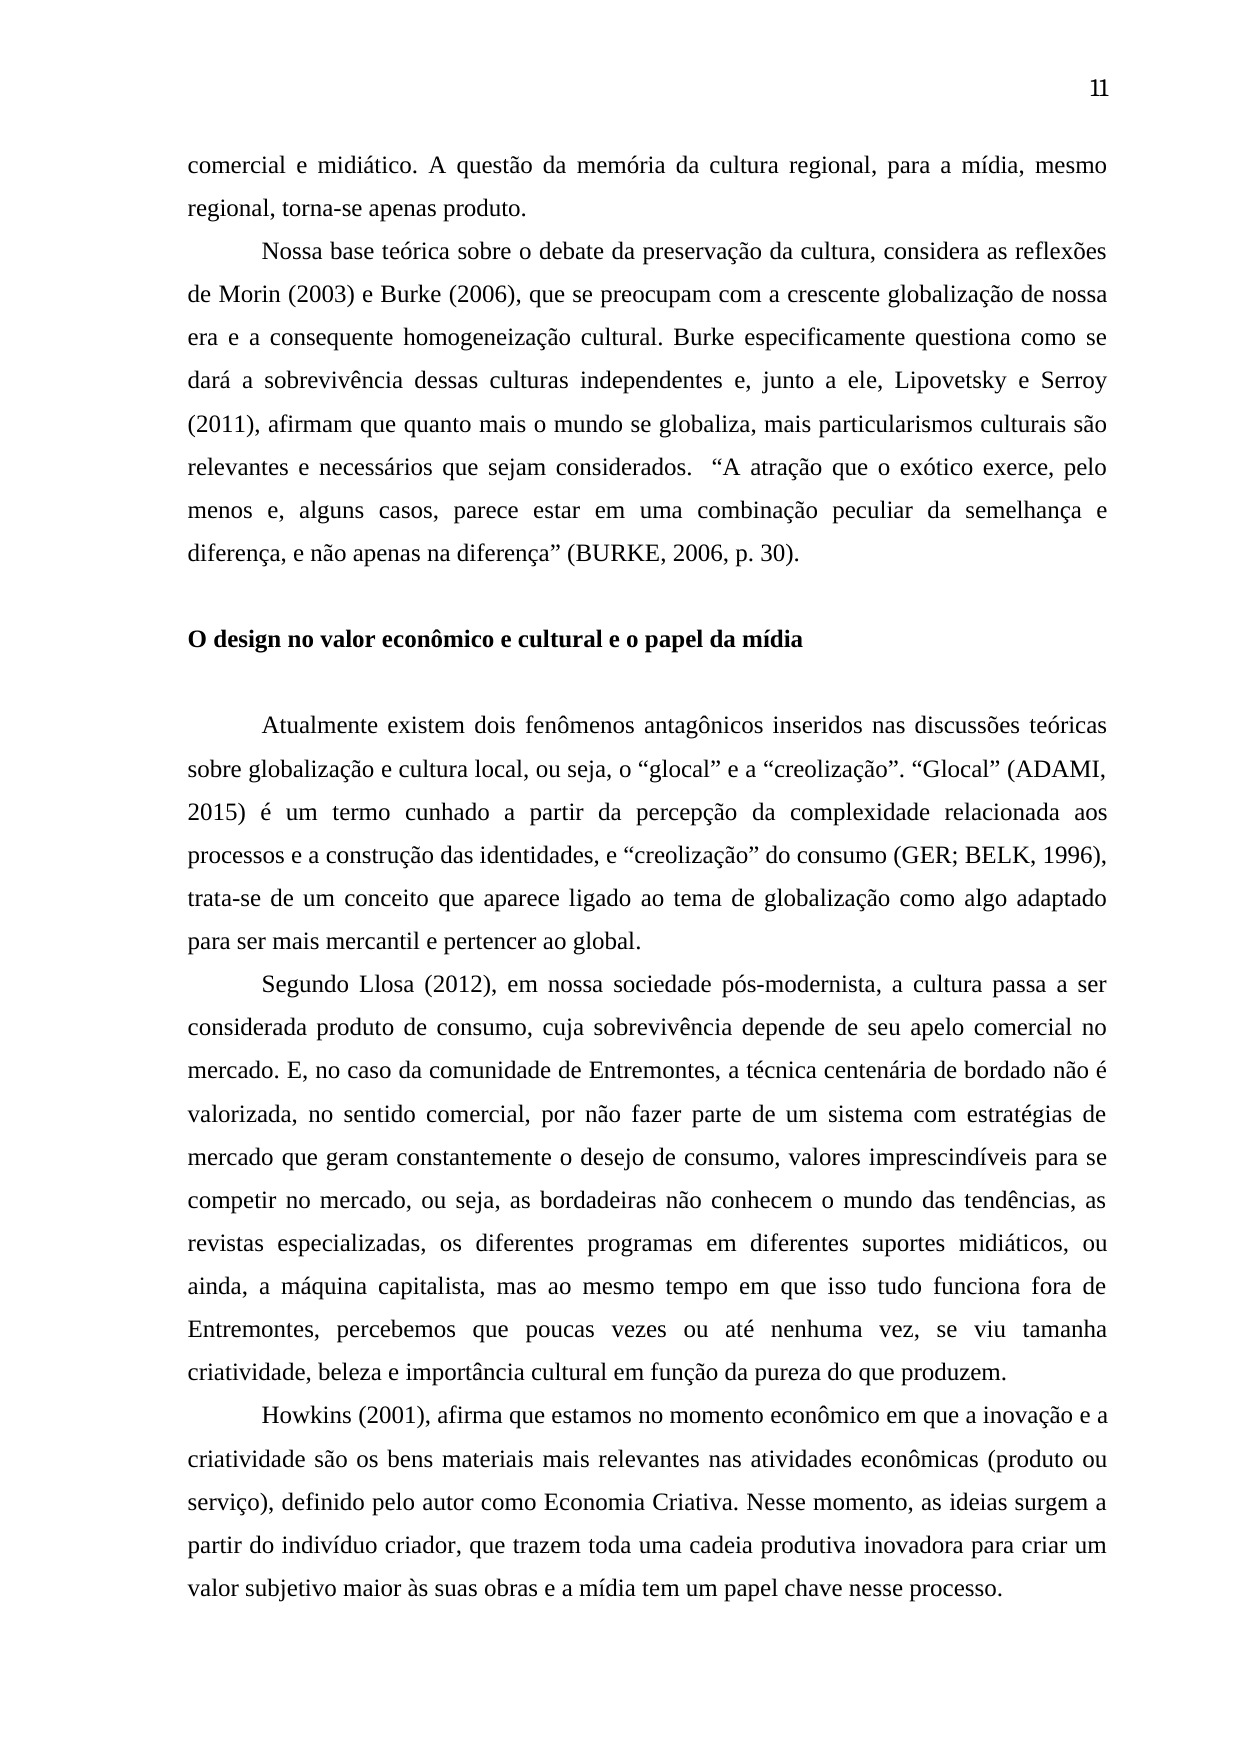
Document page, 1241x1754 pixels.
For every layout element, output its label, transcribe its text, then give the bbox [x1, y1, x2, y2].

text Segundo Llosa (2012), em nossa sociedade pós-modernista, a cultura passa a ser considerada produto de consumo, cuja sobrevivência depende de seu apelo comercial no mercado. E, no caso da comunidade de Entremontes, a técnica centenária de bordado não é valorizada, no sentido comercial, por não fazer parte de um sistema com estratégias de mercado que geram constantemente o desejo de consumo, valores imprescindíveis para se competir no mercado, ou seja, as bordadeiras não conhecem o mundo das tendências, as revistas especializadas, os diferentes programas em diferentes suportes midiáticos, ou ainda, a máquina capitalista, mas ao mesmo tempo em que isso tudo funciona fora de Entremontes, percebemos que poucas vezes ou até nenhuma vez, se viu tamanha criatividade, beleza e importância cultural em função da pureza do que produzem. [187, 969, 1108, 1386]
text Nossa base teórica sobre o debate da preservação da cultura, considera as reflexões de Morin (2003) e Burke (2006), que se preocupam com a crescente globalização de nossa era e a consequente homogeneização cultural. Burke especificamente questiona como se dará a sobrevivência dessas culturas independentes e, junto a ele, Lipovetsky e Serroy (2011), afirmam que quanto mais o mundo se globaliza, mais particularismos culturais são relevantes e necessários que sejam considerados. “A atração que o exótico exerce, pelo menos e, alguns casos, parece estar em uma combinação peculiar da semelhança e diferença, e não apenas na diferença” (BURKE, 2006, p. 30). [187, 236, 1108, 567]
text Howkins (2001), afirma que estamos no momento econômico em que a inovação e a criatividade são os bens materiais mais relevantes nas atividades econômicas (produto ou serviço), definido pelo autor como Economia Criativa. Nesse momento, as ideias surgem a partir do indivíduo criador, que trazem toda uma cadeia produtiva inovadora para criar um valor subjetivo maior às suas obras e a mídia tem um papel chave nesse processo. [187, 1401, 1108, 1602]
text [187, 150, 1108, 222]
text Atualmente existem dois fenômenos antagônicos inseridos nas discussões teóricas sobre globalização e cultura local, ou seja, o “glocal” e a “creolização”. “Glocal” (ADAMI, 2015) é um termo cunhado a partir da percepção da complexidade relacionada aos processos e a construção das identidades, e “creolização” do consumo (GER; BELK, 1996), trata-se de um conceito que aparece ligado ao tema de globalização como algo adaptado para ser mais mercantil e pertencer ao global. [187, 711, 1108, 955]
text O design no valor econômico e cultural e o papel da mídia [187, 624, 1108, 653]
